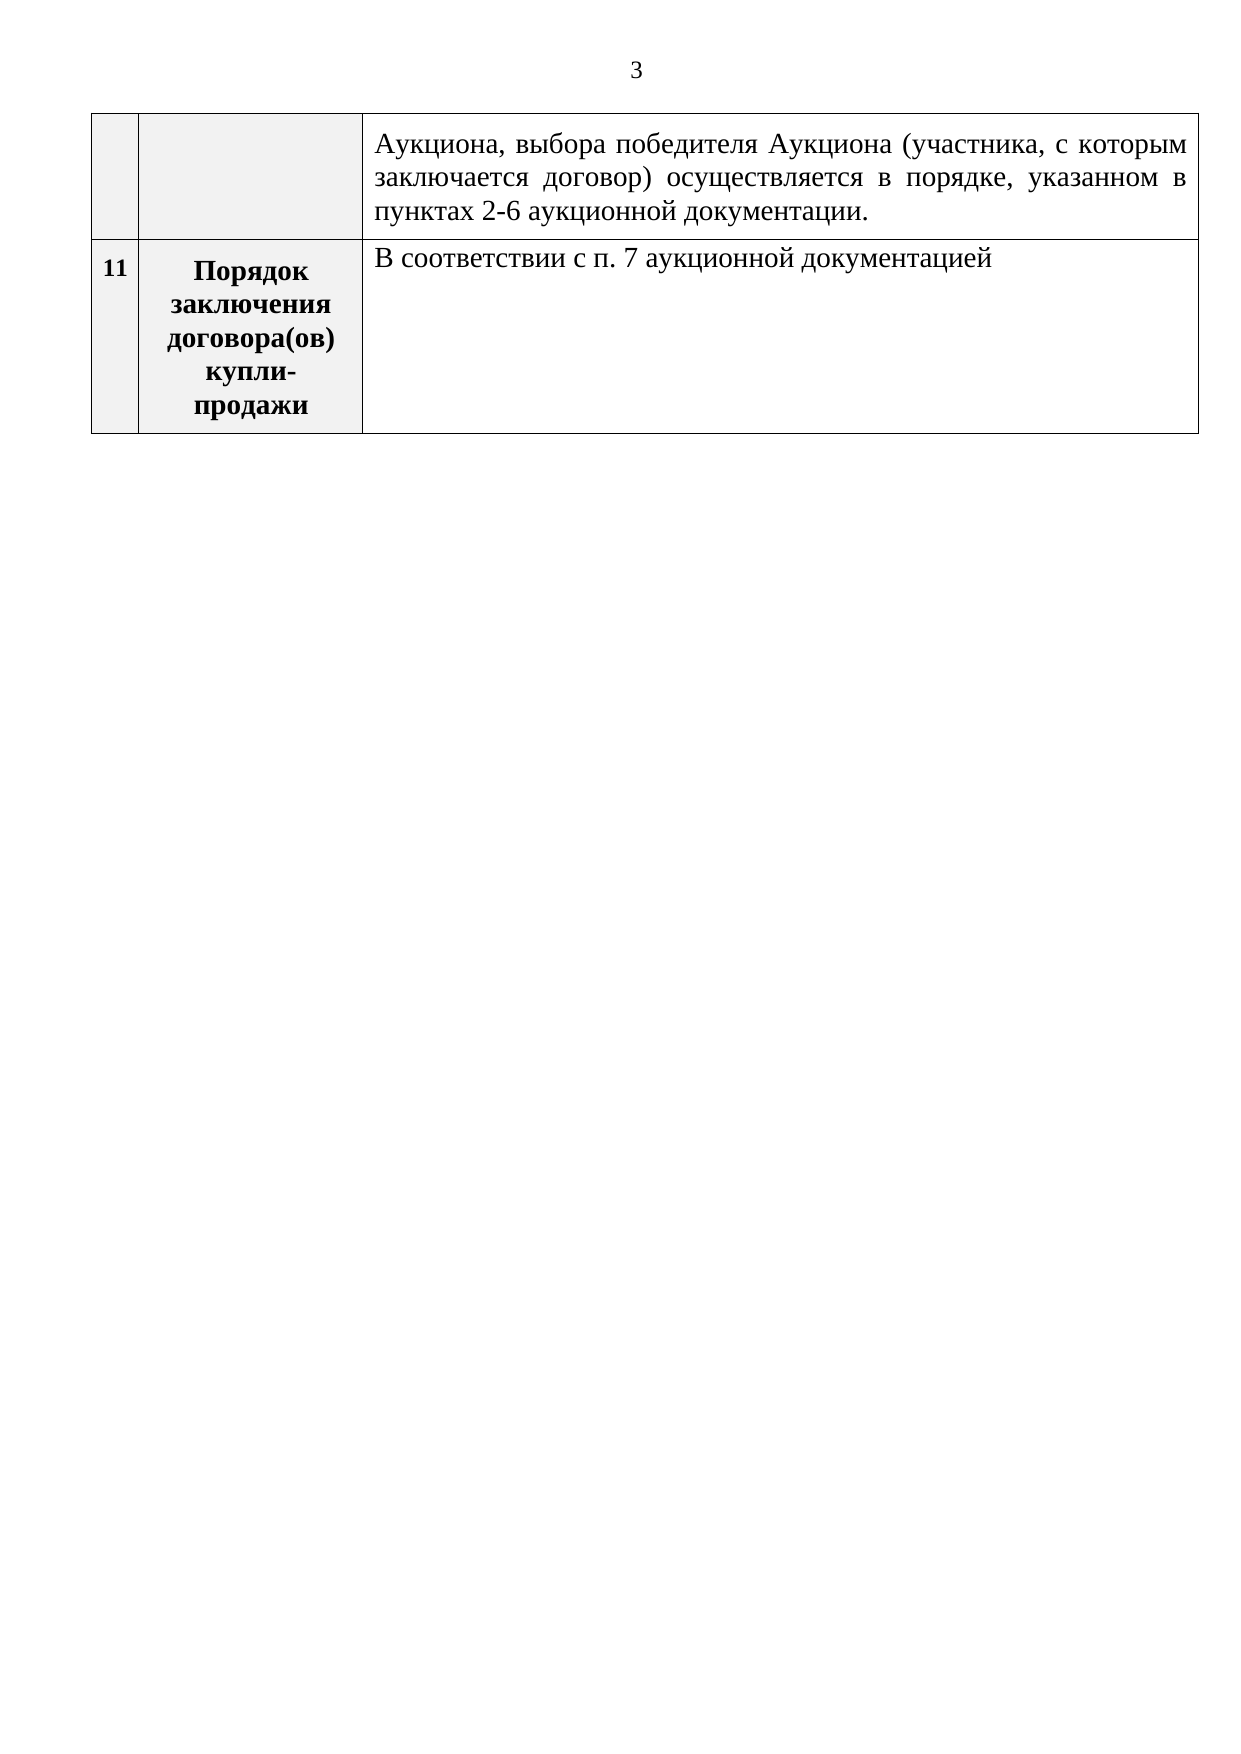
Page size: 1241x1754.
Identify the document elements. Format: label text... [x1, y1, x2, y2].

table_cell 10 [92, 114, 138, 239]
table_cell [139, 114, 362, 239]
table_cell В соответствии с п. 7 аукционной документацией [363, 240, 1198, 433]
table_cell Порядок заключения договора(ов) купли-продажи [139, 240, 362, 433]
table_cell 11 [92, 240, 138, 433]
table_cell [363, 114, 1198, 239]
